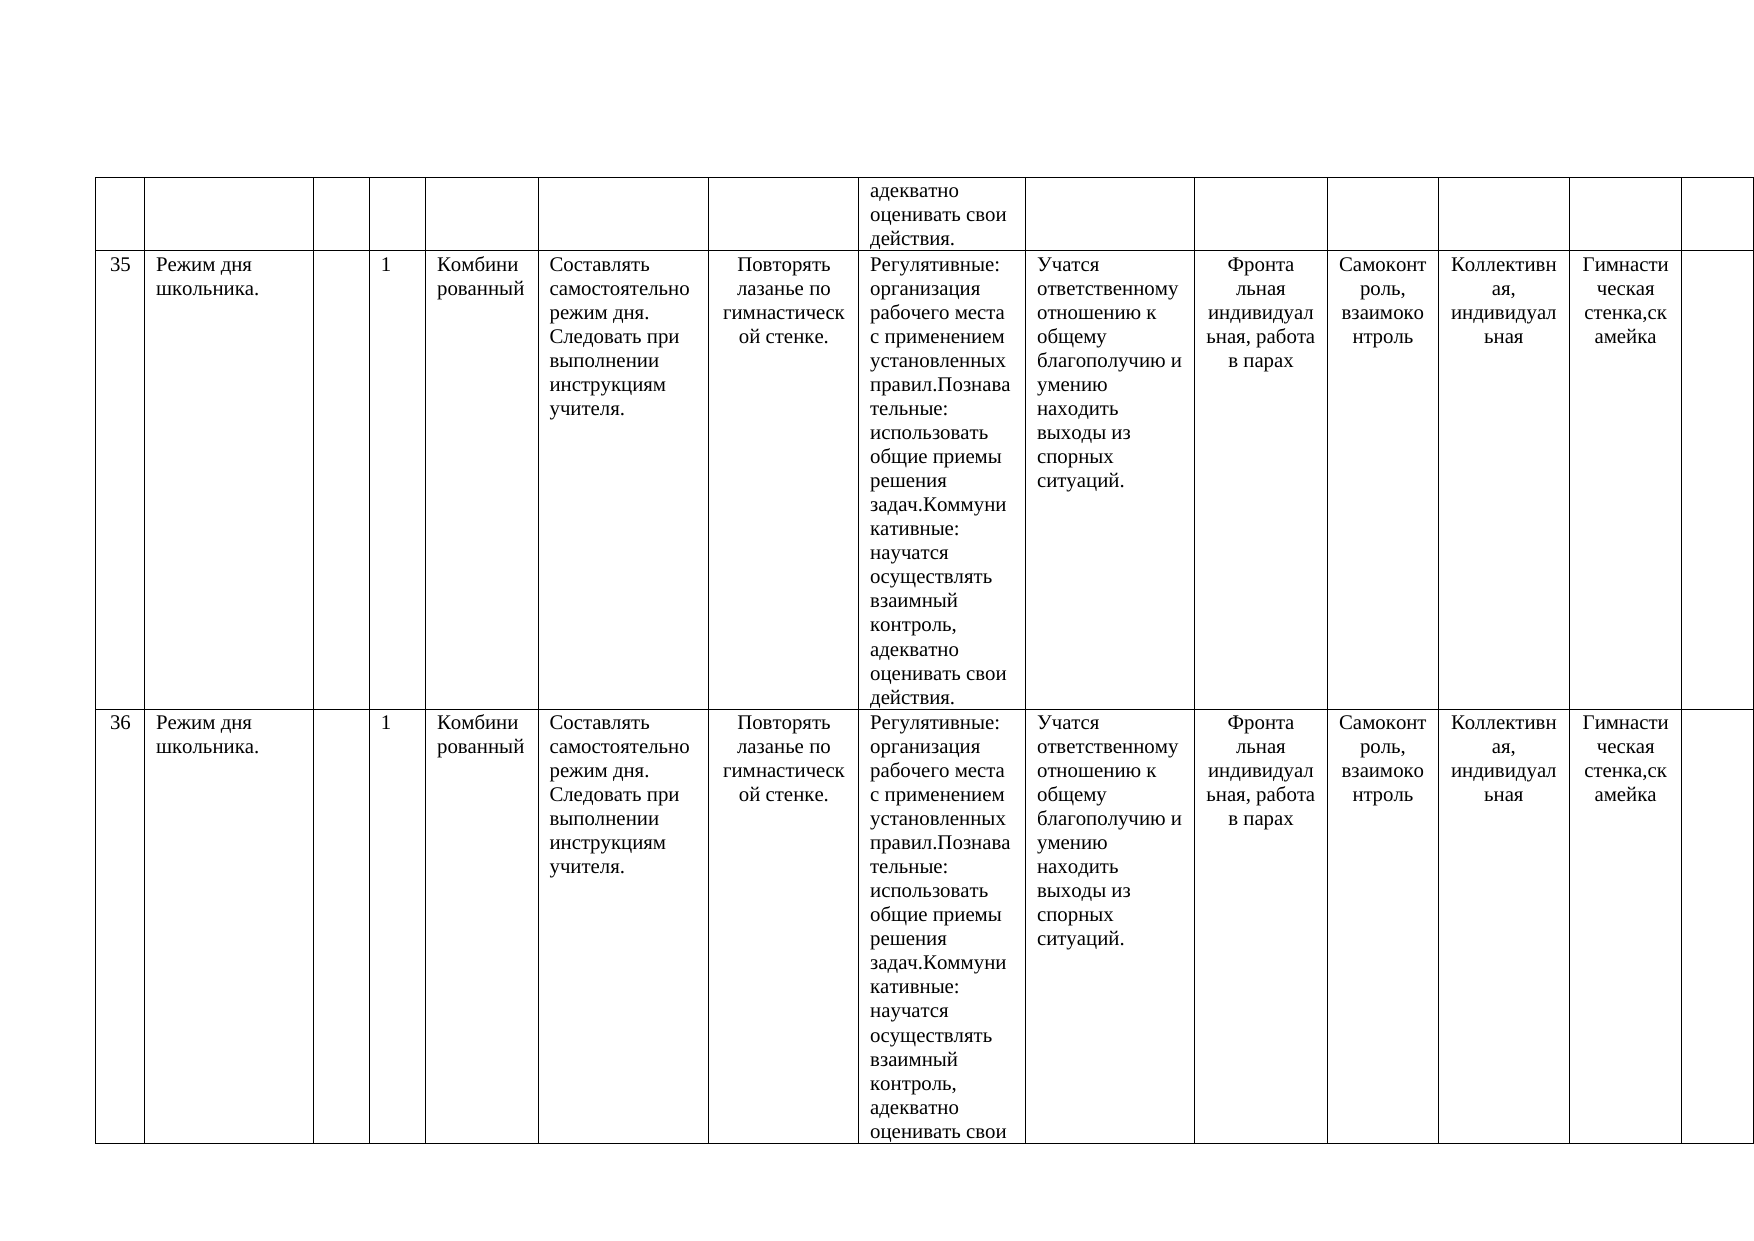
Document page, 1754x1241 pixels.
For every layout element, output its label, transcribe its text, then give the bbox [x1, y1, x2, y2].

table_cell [709, 710, 858, 1143]
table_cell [1439, 178, 1569, 250]
table_cell Режим дня школьника. [145, 251, 313, 709]
table_cell 1 [370, 710, 425, 1143]
table_cell Коллективная, индивидуальная [1439, 251, 1569, 709]
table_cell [709, 178, 858, 250]
table_cell 34 [96, 178, 144, 250]
table_cell Самоконтроль, взаимоконтроль [1328, 251, 1438, 709]
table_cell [1026, 178, 1194, 250]
table_cell [1682, 178, 1753, 250]
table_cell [1328, 710, 1438, 1143]
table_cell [539, 710, 708, 1143]
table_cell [1570, 710, 1681, 1143]
table_cell [314, 710, 369, 1143]
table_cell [1570, 178, 1681, 250]
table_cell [1195, 710, 1327, 1143]
table_cell Комбинированный [426, 251, 538, 709]
table_cell Комбинированный [426, 710, 538, 1143]
table_cell 1 [370, 178, 425, 250]
table_cell [314, 251, 369, 709]
table_cell [426, 178, 538, 250]
table_cell Фронта льная индивидуальная, работа в парах [1195, 251, 1327, 709]
table_cell [1682, 710, 1753, 1143]
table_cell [145, 710, 313, 1143]
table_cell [1439, 710, 1569, 1143]
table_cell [145, 178, 313, 250]
table_cell Учатся ответственному отношению к общему благополучию и умению находить выходы из спорных ситуаций. [1026, 251, 1194, 709]
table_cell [1328, 178, 1438, 250]
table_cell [1026, 710, 1194, 1143]
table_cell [1195, 178, 1327, 250]
table_cell 1 [370, 251, 425, 709]
table_cell 36 [96, 710, 144, 1143]
table_cell [314, 178, 369, 250]
table_cell 35 [96, 251, 144, 709]
table_cell Гимнастическая стенка,скамейка [1570, 251, 1681, 709]
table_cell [859, 178, 1025, 250]
table_cell Составлять самостоятельно режим дня. Следовать при выполнении инструкциям учителя. [539, 251, 708, 709]
table_cell Повторять лазанье по гимнастической стенке. [709, 251, 858, 709]
table_cell [1682, 251, 1753, 709]
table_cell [539, 178, 708, 250]
